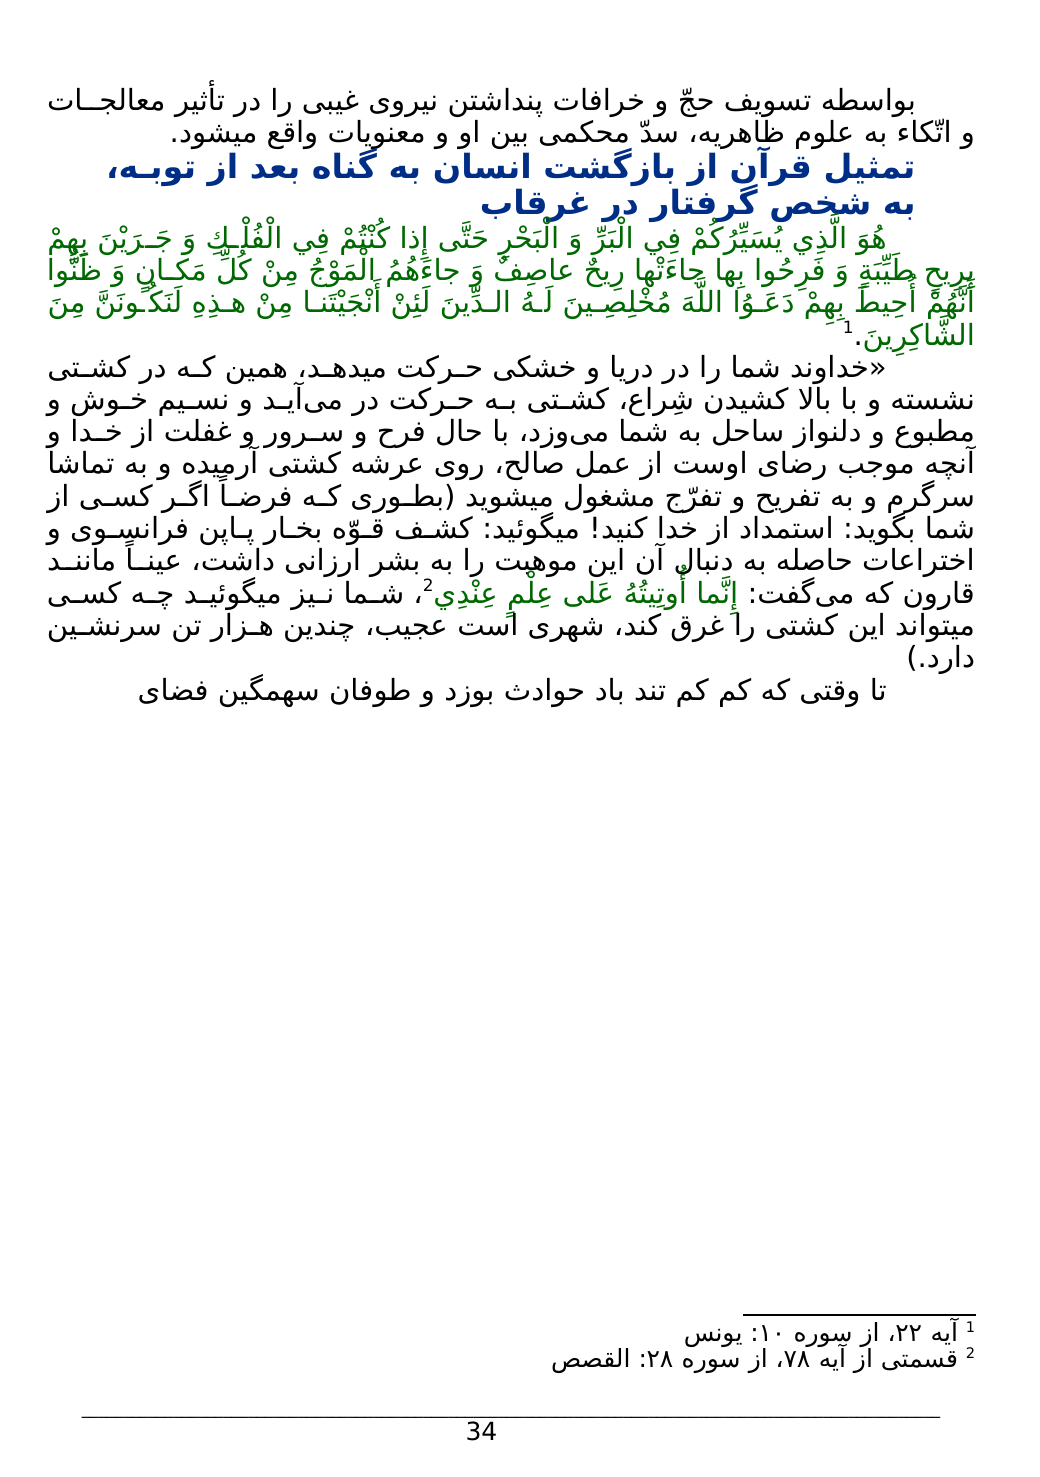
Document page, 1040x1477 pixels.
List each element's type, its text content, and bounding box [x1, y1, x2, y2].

text تا وقتى كه كم كم تند باد حوادث بوزد و طوفان سهمگین فضاى‌ [47, 674, 975, 707]
text بواسطه تسویف حجّ و خرافات پنداشتن نیروى غیبى را در تأثیر معالجات و اتّكاء به علوم ظاهریه، سدّ محكمى بین او و معنویات واقع میشود. [47, 84, 975, 149]
subtitle تمثیل قرآن از بازگشت انسان به گناه بعد از توبه، به شخص گرفتار در غرقاب‌ [106, 149, 916, 223]
text هُوَ الَّذِي يُسَيِّرُكُمْ فِي الْبَرِّ وَ الْبَحْرِ حَتَّى إِذا كُنْتُمْ فِي الْفُلْكِ وَ جَرَيْنَ بِهِمْ بِرِيحٍ طَيِّبَةٍ وَ فَرِحُوا بِها جاءَتْها رِيحٌ عاصِفٌ وَ جاءَهُمُ الْمَوْجُ مِنْ كُلِّ مَكانٍ وَ ظَنُّوا أَنَّهُمْ أُحِيطَ بِهِمْ دَعَوُا اللَّهَ مُخْلِصِينَ لَهُ الدِّينَ لَئِنْ أَنْجَيْتَنا مِنْ هذِهِ لَنَكُونَنَّ مِنَ الشَّاكِرِينَ‌. [47, 223, 975, 352]
text «خداوند شما را در دریا و خشكى حركت میدهد، همین كه در كشتى نشسته و با بالا كشیدن شِراع، كشتى به حركت در مى‌آید و نسیم خوش و مطبوع و دلنواز ساحل به شما مى‌وزد، با حال فرح و سرور و غفلت از خدا و آنچه موجب رضاى اوست از عمل صالح، روى عرشه كشتى آرمیده و به تماشا سرگرم و به تفریح و تفرّج مشغول میشوید (بطورى كه فرضاً اگر كسى از شما بگوید: استمداد از خدا كنید! میگوئید: كشف قوّه بخار پاپن فرانسوى و اختراعات حاصله به دنبال آن این موهبت را به بشر ارزانى داشت، عیناً مانند قارون كه مى‌گفت: إِنَّما أُوتِيتُهُ عَلى‌ عِلْمٍ عِنْدِي‌، شما نیز میگوئید چه كسى میتواند این كشتى را غرق كند، شهرى است عجیب، چندین هزار تن سرنشین دارد.) [47, 352, 975, 674]
